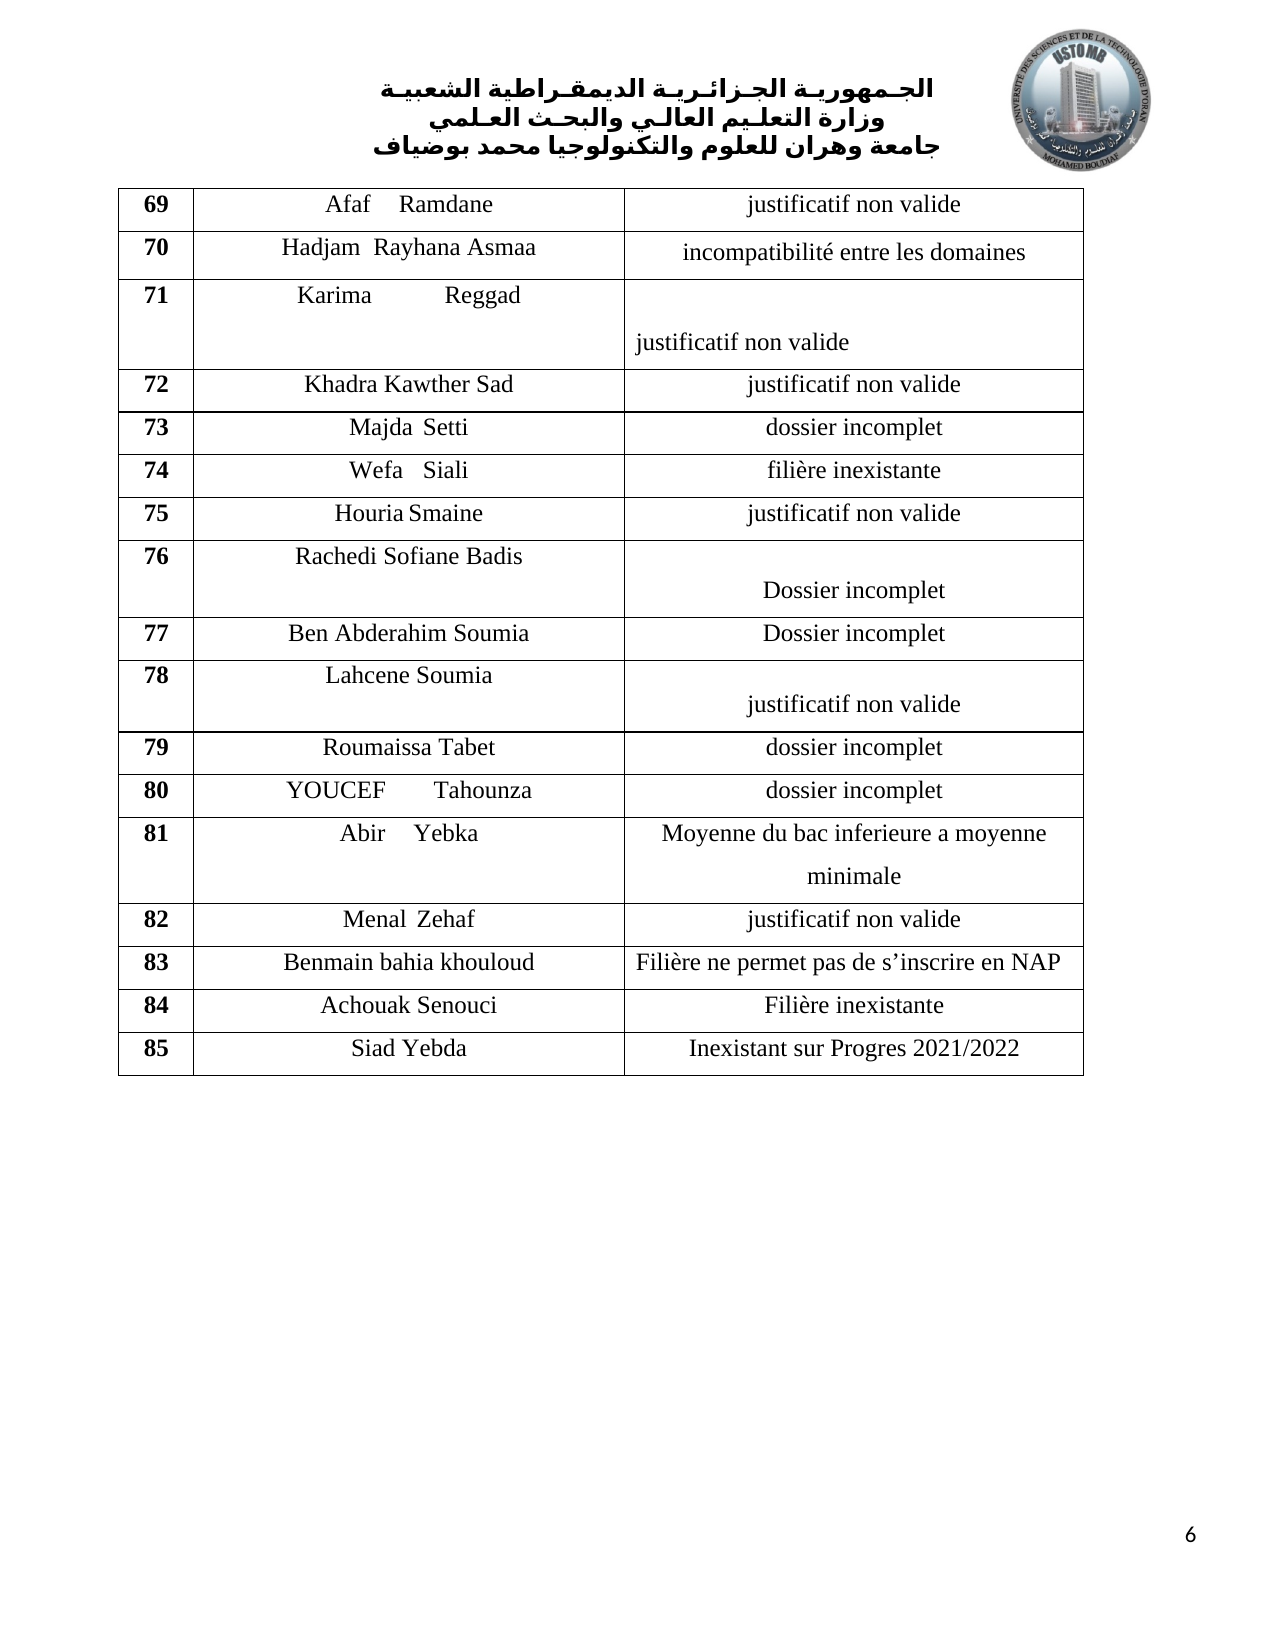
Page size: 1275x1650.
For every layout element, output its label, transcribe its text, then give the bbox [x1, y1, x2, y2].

table_cell 70 [119, 232, 193, 279]
table_cell 72 [119, 370, 193, 411]
table_cell Achouak Senouci [194, 990, 624, 1032]
table_cell Hadjam Rayhana Asmaa [194, 232, 624, 279]
table_cell Rachedi Sofiane Badis [194, 541, 624, 617]
table_cell 80 [119, 775, 193, 817]
table_cell Menal Zehaf [194, 904, 624, 946]
table_cell justificatif non valide [625, 498, 1083, 540]
table_cell 73 [119, 413, 193, 454]
table_cell 82 [119, 904, 193, 946]
table_cell Lahcene Soumia [194, 661, 624, 731]
table_cell dossier incomplet [625, 775, 1083, 817]
table_cell incompatibilité entre les domaines [625, 232, 1083, 279]
table_cell dossier incomplet [625, 733, 1083, 774]
table_cell 71 [119, 280, 193, 368]
table_cell Inexistant sur Progres 2021/2022 [625, 1033, 1083, 1075]
picture [1007, 28, 1155, 176]
table_cell 69 [119, 189, 193, 231]
table_cell Majda Setti [194, 413, 624, 454]
table_cell Filière inexistante [625, 990, 1083, 1032]
table_cell 74 [119, 455, 193, 497]
table_cell 76 [119, 541, 193, 617]
table_cell 83 [119, 947, 193, 989]
table_cell YOUCEF Tahounza [194, 775, 624, 817]
table_cell 75 [119, 498, 193, 540]
table_cell Afaf Ramdane [194, 189, 624, 231]
table_cell 77 [119, 618, 193, 659]
table_cell Houria Smaine [194, 498, 624, 540]
table_cell 84 [119, 990, 193, 1032]
table_cell Wefa Siali [194, 455, 624, 497]
table_cell 79 [119, 733, 193, 774]
table_cell justificatif non valide [625, 189, 1083, 231]
table_cell Siad Yebda [194, 1033, 624, 1075]
table_cell Karima Reggad [194, 280, 624, 368]
table_cell justificatif non valide [625, 280, 1083, 368]
table_cell Abir Yebka [194, 818, 624, 903]
table_cell Dossier incomplet [625, 618, 1083, 659]
table_cell Ben Abderahim Soumia [194, 618, 624, 659]
table_cell filière inexistante [625, 455, 1083, 497]
table_cell 81 [119, 818, 193, 903]
table_cell justificatif non valide [625, 904, 1083, 946]
table_cell Benmain bahia khouloud [194, 947, 624, 989]
table_cell Filière ne permet pas de s’inscrire en NAP [625, 947, 1083, 989]
table_cell justificatif non valide [625, 370, 1083, 411]
table_cell Roumaissa Tabet [194, 733, 624, 774]
table_cell justificatif non valide [625, 661, 1083, 731]
table_cell Dossier incomplet [625, 541, 1083, 617]
table_cell 78 [119, 661, 193, 731]
table_cell Khadra Kawther Sad [194, 370, 624, 411]
table_cell Moyenne du bac inferieure a moyenne minimale [625, 818, 1083, 903]
table_cell dossier incomplet [625, 413, 1083, 454]
table_cell 85 [119, 1033, 193, 1075]
